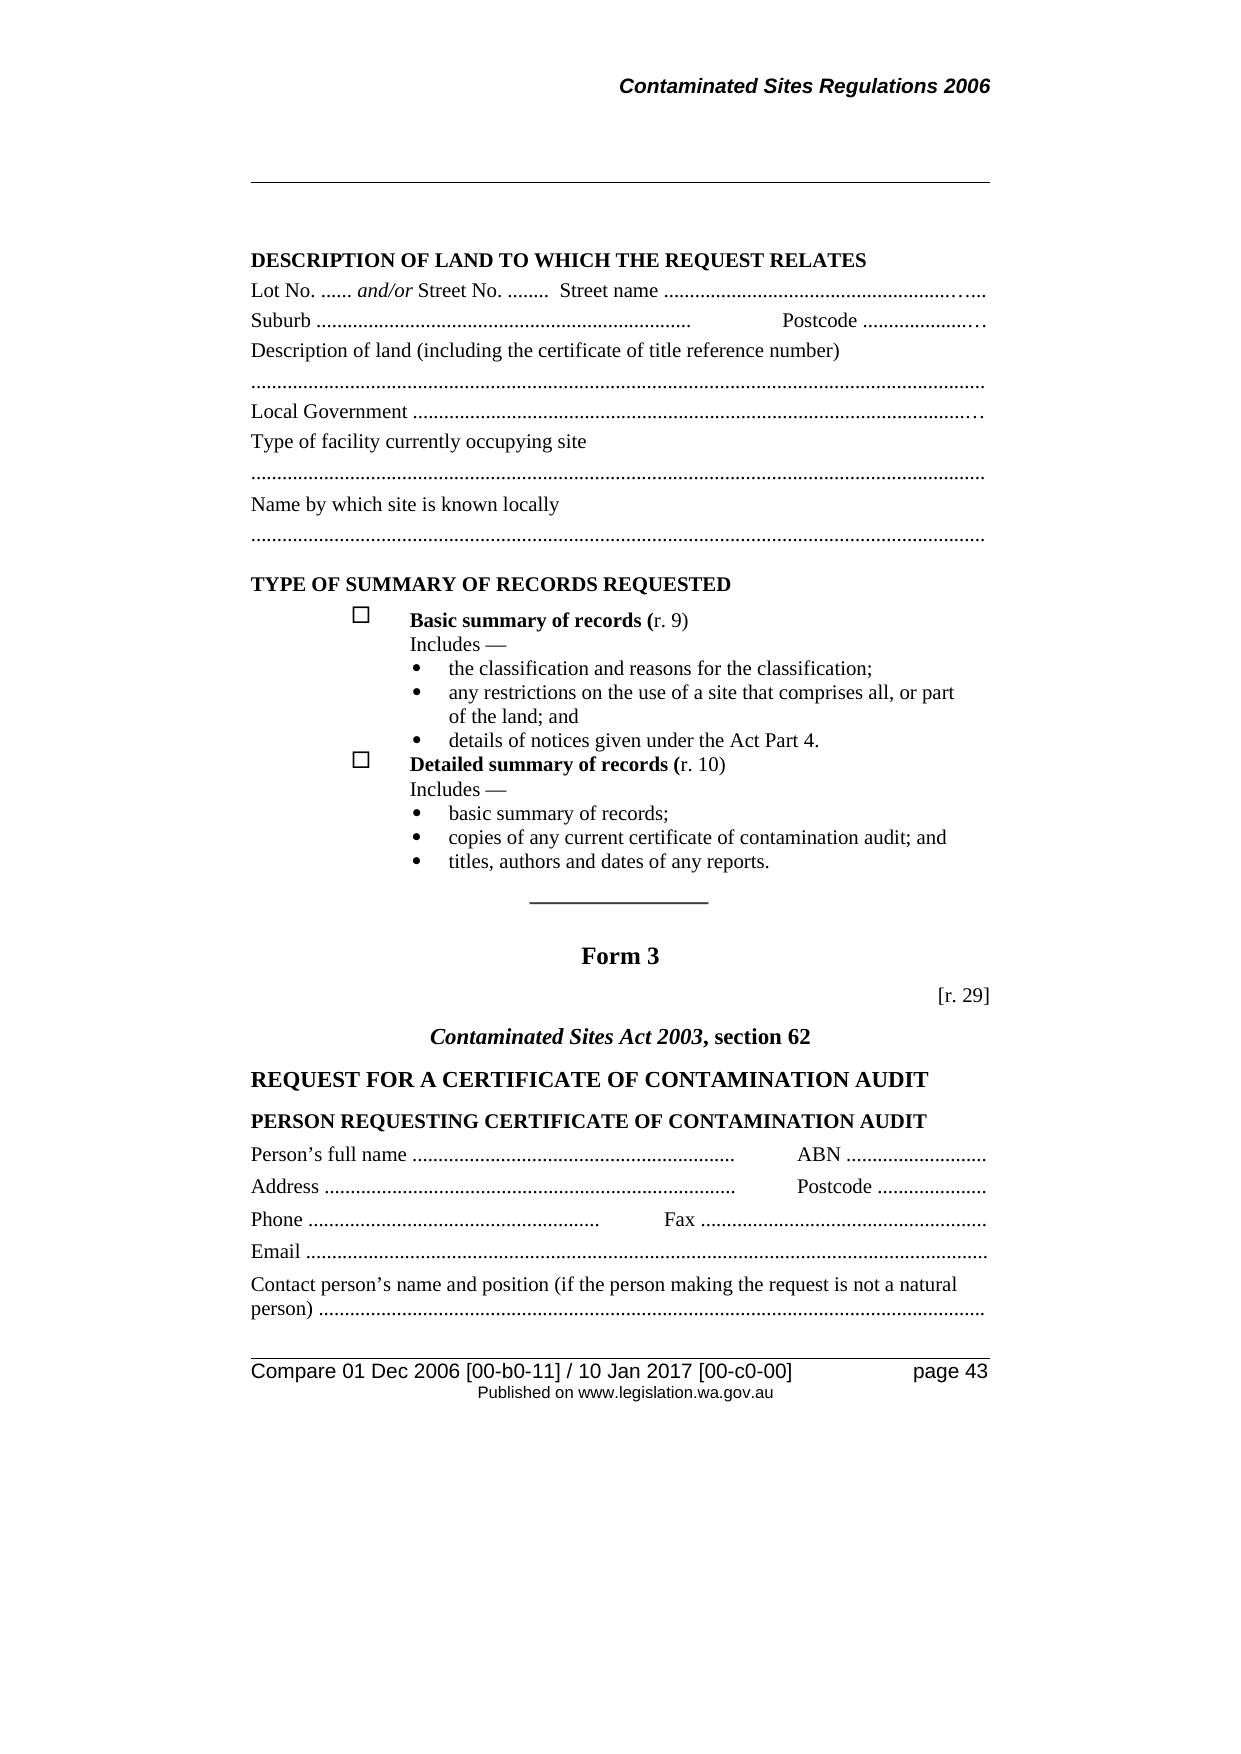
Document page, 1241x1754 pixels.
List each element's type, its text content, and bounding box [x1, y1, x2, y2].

table_header [339, 608, 398, 752]
text Local Government ..........................................................................................................… [251, 399, 990, 423]
text [r. 29] [251, 983, 990, 1007]
text Description of land (including the certificate of title reference number) [251, 338, 990, 362]
subtitle Form 3 [251, 941, 990, 970]
text Email ................................................................................................................................... [251, 1239, 990, 1263]
text ............................................................................................................................................. [251, 369, 990, 393]
subtitle DESCRIPTION OF LAND TO WHICH THE REQUEST RELATES [251, 247, 990, 272]
text Type of facility currently occupying site [251, 429, 990, 453]
picture [514, 885, 726, 925]
text Contact person’s name and position (if the person making the request is not a natural person) ................................................................................................................................ [251, 1271, 990, 1319]
text Name by which site is known locally [251, 492, 990, 516]
text Address ............................................................................... Postcode ..................... [251, 1174, 990, 1198]
subtitle PERSON REQUESTING CERTIFICATE OF CONTAMINATION AUDIT [251, 1109, 990, 1133]
subtitle TYPE OF SUMMARY OF RECORDS REQUESTED [251, 571, 990, 596]
text Suburb ........................................................................ Postcode ....................… [251, 308, 990, 332]
text Person’s full name .............................................................. ABN ........................... [251, 1142, 990, 1166]
table_header Basic summary of records (r. 9) Includes — the classification and reasons for the classification; any restrictions on the use of a site that comprises all, or part of the land; and details of notices given under the Act Part 4. [398, 608, 974, 752]
text Lot No. ...... and/or Street No. ........ Street name .......................................................…... [251, 278, 990, 302]
text Phone ........................................................ Fax ....................................................... [251, 1207, 990, 1231]
table_cell [339, 753, 398, 873]
subtitle Contaminated Sites Act 2003, section 62 [251, 1023, 990, 1050]
table_cell Detailed summary of records (r. 10) Includes — basic summary of records; copies of any current certificate of contamination audit; and titles, authors and dates of any reports. [398, 753, 974, 873]
text ............................................................................................................................................. [251, 522, 990, 546]
subtitle REQUEST FOR A CERTIFICATE OF CONTAMINATION AUDIT [251, 1066, 990, 1093]
text ............................................................................................................................................. [251, 460, 990, 484]
